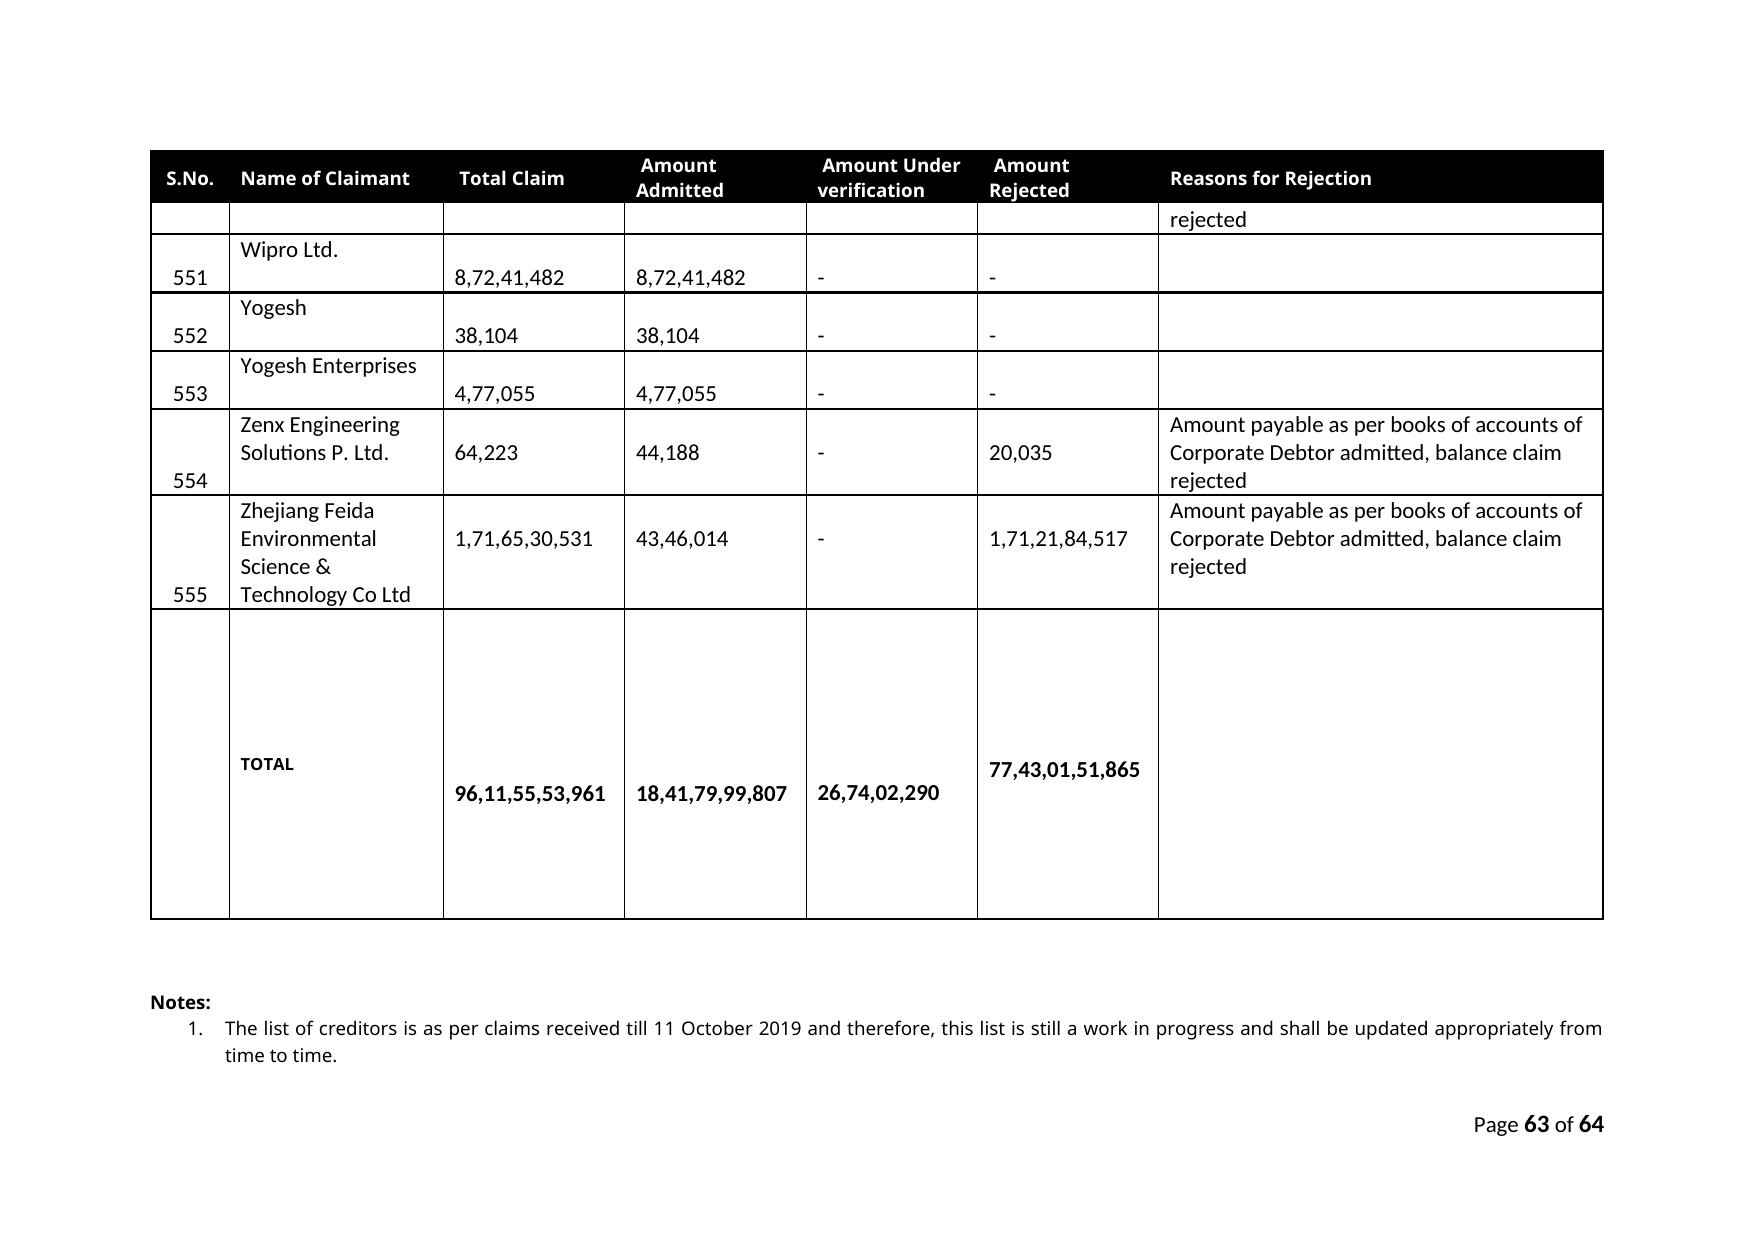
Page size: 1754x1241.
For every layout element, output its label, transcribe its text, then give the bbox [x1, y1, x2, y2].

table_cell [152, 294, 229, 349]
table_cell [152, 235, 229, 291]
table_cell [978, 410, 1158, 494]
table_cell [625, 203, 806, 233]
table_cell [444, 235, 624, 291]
text Notes: [150, 989, 1604, 1015]
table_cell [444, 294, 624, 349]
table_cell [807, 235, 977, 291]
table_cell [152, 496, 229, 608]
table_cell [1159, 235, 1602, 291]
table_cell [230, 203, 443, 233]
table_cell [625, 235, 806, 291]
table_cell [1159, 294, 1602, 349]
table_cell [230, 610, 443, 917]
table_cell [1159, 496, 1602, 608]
table_header S.No. [152, 152, 229, 203]
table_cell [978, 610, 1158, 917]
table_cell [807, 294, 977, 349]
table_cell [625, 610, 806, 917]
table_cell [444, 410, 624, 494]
table_header Amount Rejected [978, 152, 1158, 203]
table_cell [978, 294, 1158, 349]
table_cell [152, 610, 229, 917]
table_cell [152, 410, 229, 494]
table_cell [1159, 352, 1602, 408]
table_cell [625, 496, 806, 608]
table_header Total Claim [444, 152, 624, 203]
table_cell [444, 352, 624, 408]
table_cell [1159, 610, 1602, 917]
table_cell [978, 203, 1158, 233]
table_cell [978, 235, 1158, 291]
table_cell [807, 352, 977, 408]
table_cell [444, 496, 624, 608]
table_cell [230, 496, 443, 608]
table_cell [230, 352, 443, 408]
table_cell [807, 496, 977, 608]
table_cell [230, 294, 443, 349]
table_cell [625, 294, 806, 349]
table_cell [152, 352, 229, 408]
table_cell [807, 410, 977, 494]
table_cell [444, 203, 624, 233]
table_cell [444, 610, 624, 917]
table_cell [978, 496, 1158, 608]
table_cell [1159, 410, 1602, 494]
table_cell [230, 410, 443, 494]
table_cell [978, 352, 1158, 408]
table_header Amount Admitted [625, 152, 806, 203]
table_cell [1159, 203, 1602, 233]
table_header Amount Under verification [807, 152, 977, 203]
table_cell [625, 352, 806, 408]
list The list of creditors is as per claims received till 11 October 2019 and therefore, this list is still a work in progress and shall be updated appropriately from time to time. [187, 1015, 1604, 1068]
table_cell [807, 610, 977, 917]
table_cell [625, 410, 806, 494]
table_header Reasons for Rejection [1159, 152, 1602, 203]
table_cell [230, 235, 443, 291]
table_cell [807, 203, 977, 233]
table_header Name of Claimant [230, 152, 443, 203]
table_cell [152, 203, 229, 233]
